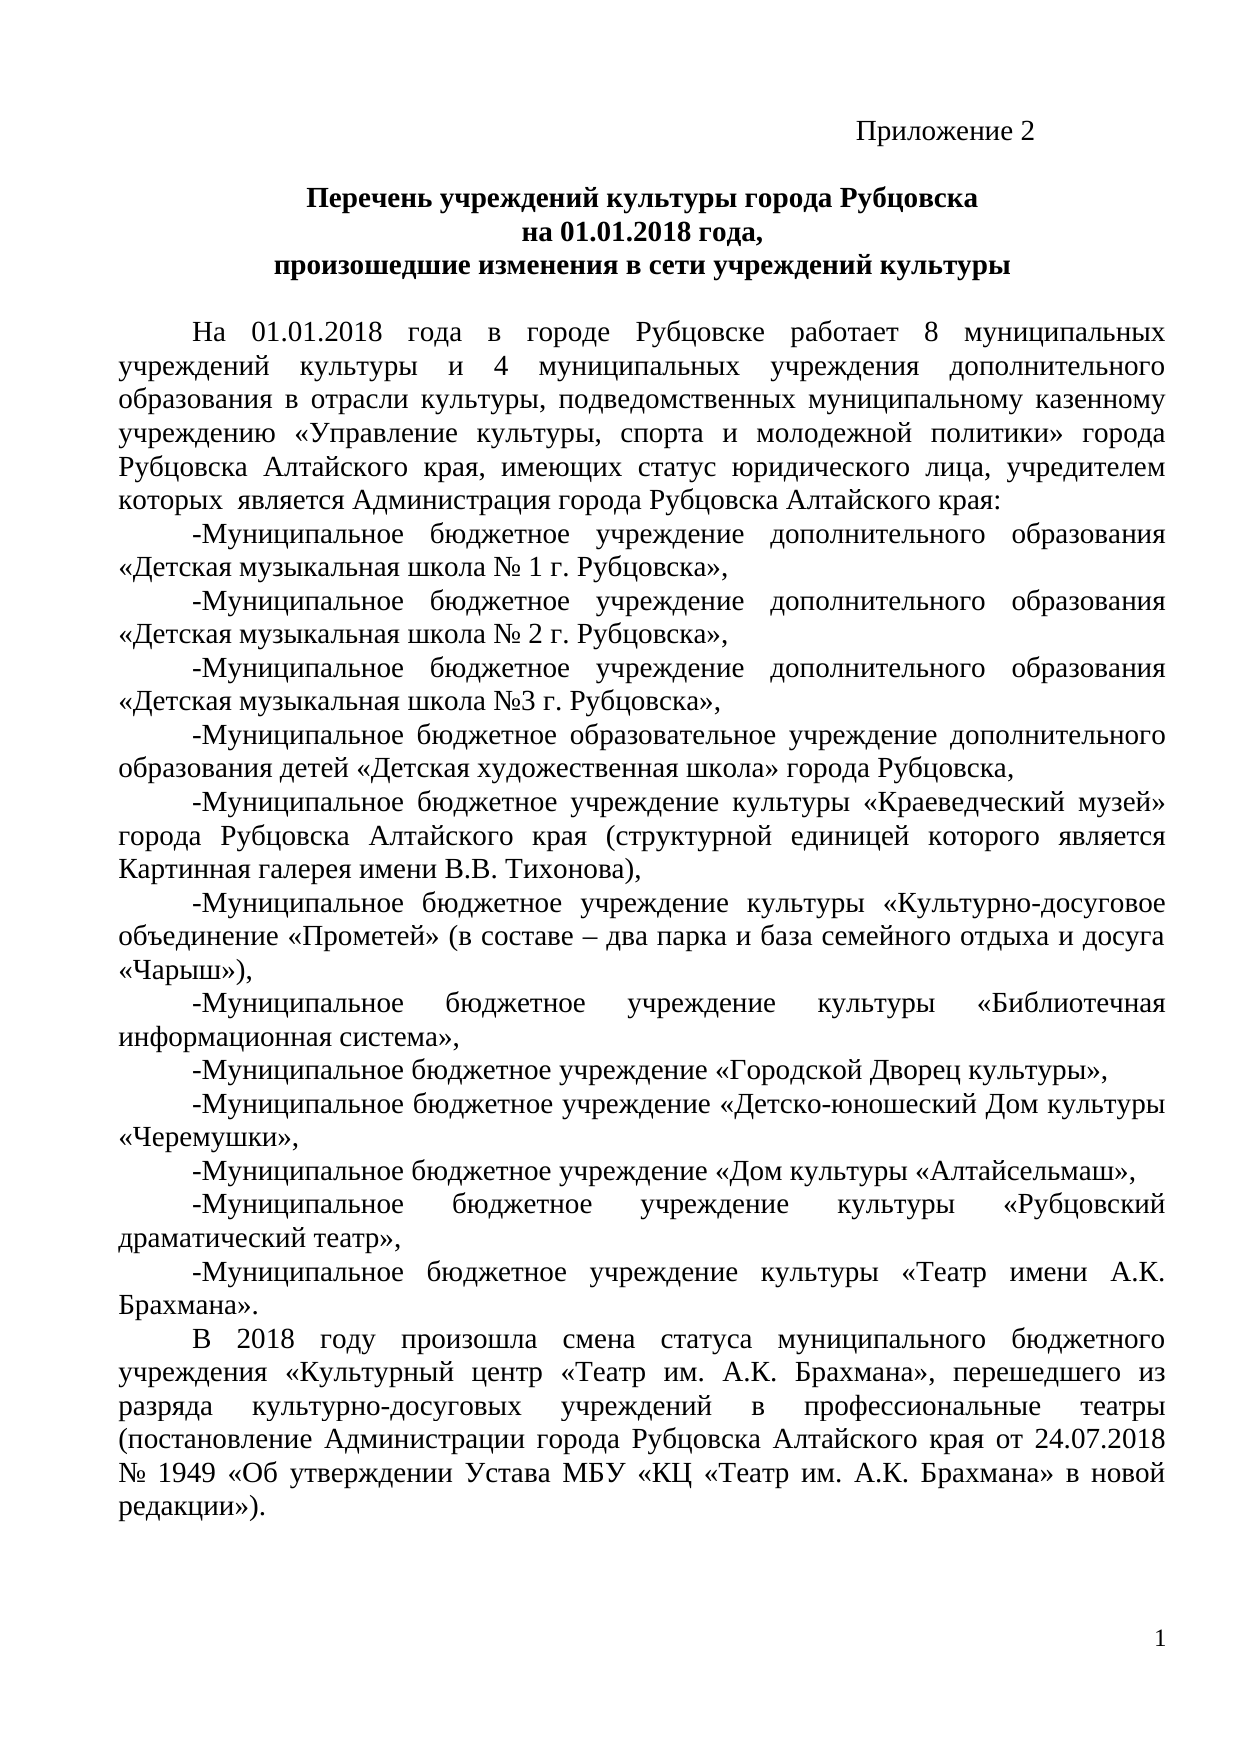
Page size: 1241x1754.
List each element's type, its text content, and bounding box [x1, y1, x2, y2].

text Приложение 2 [118, 113, 1166, 147]
text -Муниципальное бюджетное учреждение «Городской Дворец культуры», [118, 1052, 1166, 1086]
text -Муниципальное бюджетное учреждение культуры «Библиотечная информационная система», [118, 985, 1166, 1052]
text произошедшие изменения в сети учреждений культуры [118, 247, 1166, 281]
text -Муниципальное бюджетное учреждение дополнительного образования «Детская музыкальная школа №3 г. Рубцовска», [118, 650, 1166, 717]
text В 2018 году произошла смена статуса муниципального бюджетного учреждения «Культурный центр «Театр им. А.К. Брахмана», перешедшего из разряда культурно-досуговых учреждений в профессиональные театры (постановление Администрации города Рубцовска Алтайского края от 24.07.2018 № 1949 «Об утверждении Устава МБУ «КЦ «Театр им. А.К. Брахмана» в новой редакции»). [118, 1488, 1166, 1522]
text -Муниципальное бюджетное учреждение культуры «Театр имени А.К. Брахмана». [118, 1254, 1166, 1321]
text -Муниципальное бюджетное учреждение «Детско-юношеский Дом культуры «Черемушки», [118, 1086, 1166, 1153]
text -Муниципальное бюджетное учреждение «Дом культуры «Алтайсельмаш», [118, 1153, 1166, 1187]
text на 01.01.2018 года, [118, 214, 1166, 247]
text -Муниципальное бюджетное учреждение культуры «Рубцовский драматический театр», [118, 1187, 1166, 1254]
text -Муниципальное бюджетное учреждение культуры «Культурно-досуговое объединение «Прометей» (в составе – два парка и база семейного отдыха и досуга «Чарыш»), [118, 885, 1166, 985]
text -Муниципальное бюджетное учреждение культуры «Краеведческий музей» города Рубцовска Алтайского края (структурной единицей которого является Картинная галерея имени В.В. Тихонова), [118, 784, 1166, 885]
text В 2018 году произошла смена статуса муниципального бюджетного учреждения «Культурный центр «Театр им. А.К. Брахмана», перешедшего из разряда культурно-досуговых учреждений в профессиональные театры (постановление Администрации города Рубцовска Алтайского края от 24.07.2018 № 1949 «Об утверждении Устава МБУ «КЦ «Театр им. А.К. Брахмана» в новой редакции»). [118, 1321, 1166, 1455]
text На 01.01.2018 года в городе Рубцовске работает 8 муниципальных учреждений культуры и 4 муниципальных учреждения дополнительного образования в отрасли культуры, подведомственных муниципальному казенному учреждению «Управление культуры, спорта и молодежной политики» города Рубцовска Алтайского края, имеющих статус юридического лица, учредителем которых является Администрация города Рубцовска Алтайского края: [118, 314, 1166, 516]
text -Муниципальное бюджетное учреждение дополнительного образования «Детская музыкальная школа № 2 г. Рубцовска», [118, 583, 1166, 650]
text Перечень учреждений культуры города Рубцовска [118, 180, 1166, 214]
text -Муниципальное бюджетное учреждение дополнительного образования «Детская музыкальная школа № 1 г. Рубцовска», [118, 516, 1166, 583]
text -Муниципальное бюджетное образовательное учреждение дополнительного образования детей «Детская художественная школа» города Рубцовска, [118, 717, 1166, 784]
